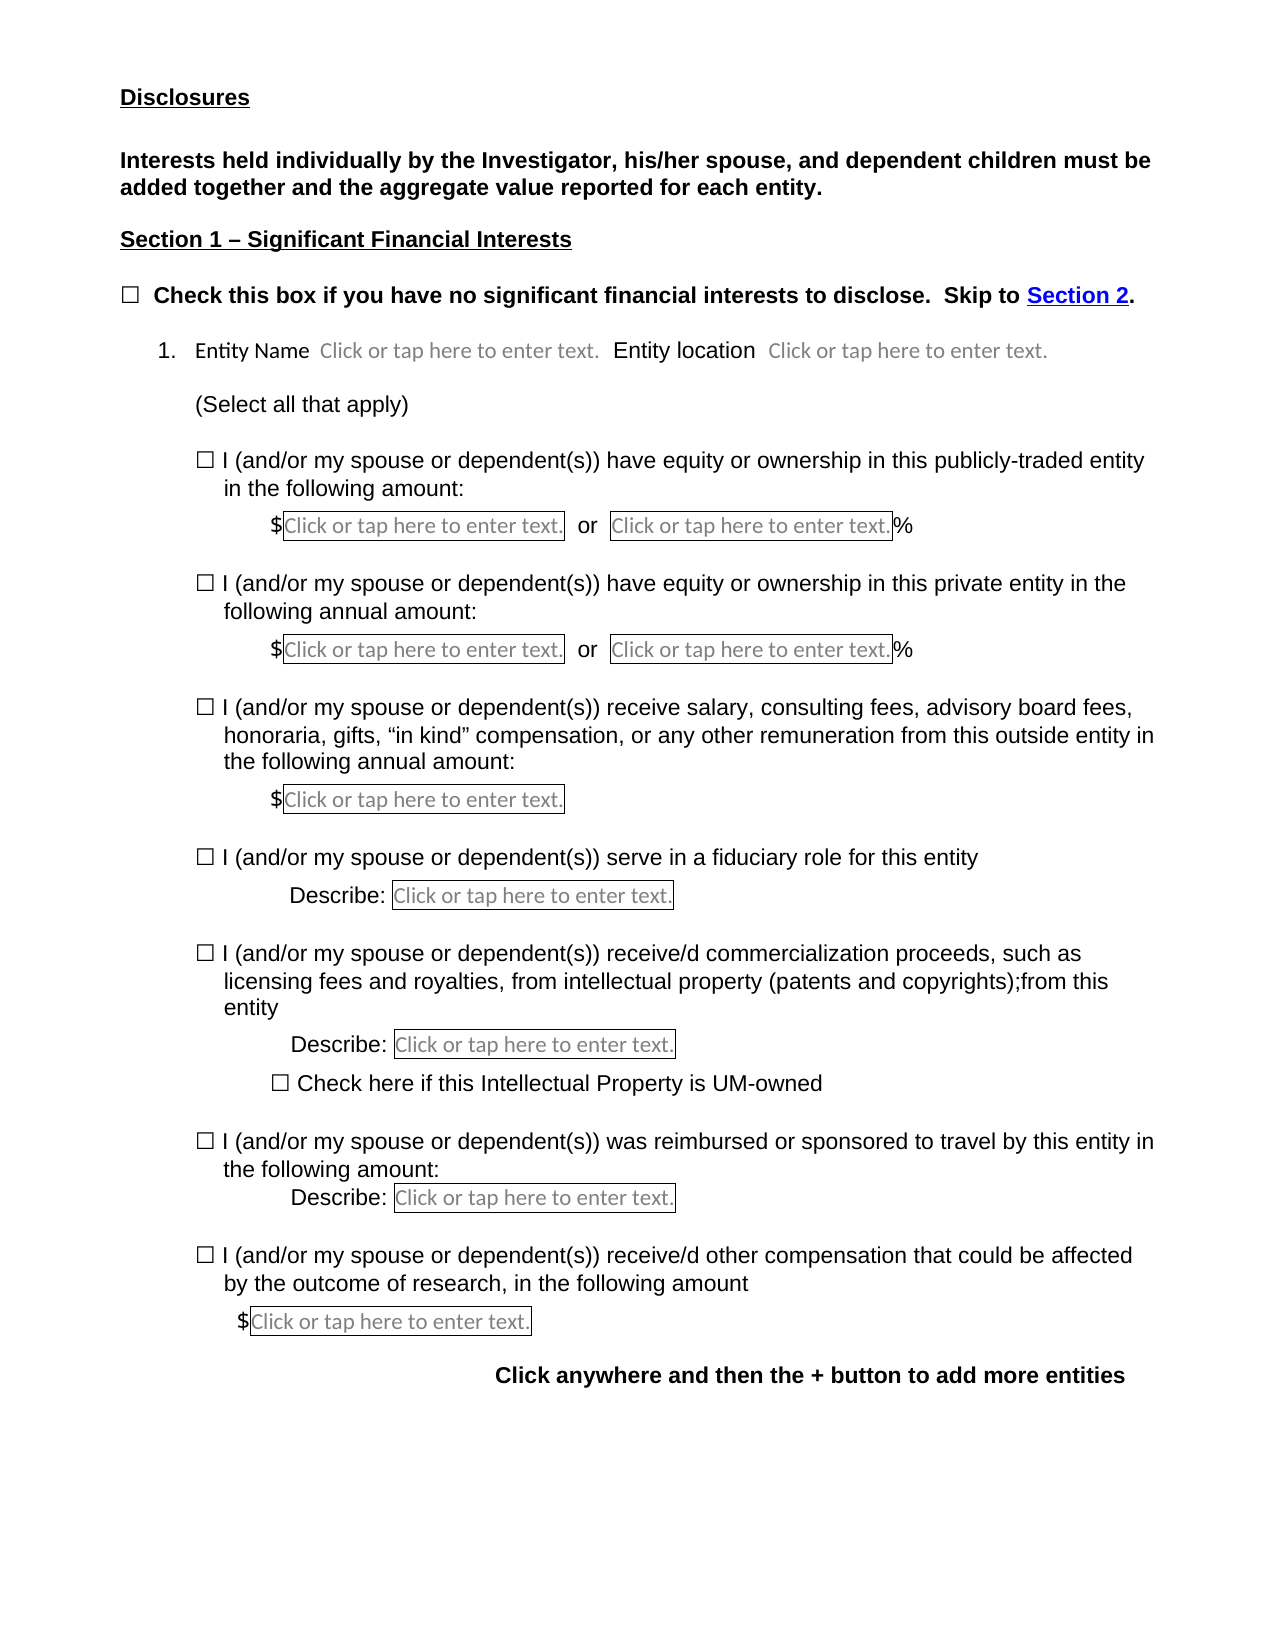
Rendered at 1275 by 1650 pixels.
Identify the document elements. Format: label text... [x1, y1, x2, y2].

text Disclosures [120, 84, 1155, 111]
text Section 1 – Significant Financial Interests [120, 226, 1155, 252]
text Interests held individually by the Investigator, his/her spouse, and dependent children must be added together and the aggregate value reported for each entity. [120, 147, 1155, 200]
text Check this box if you have no significant financial interests to disclose. Skip to Section 2. [120, 279, 1155, 310]
